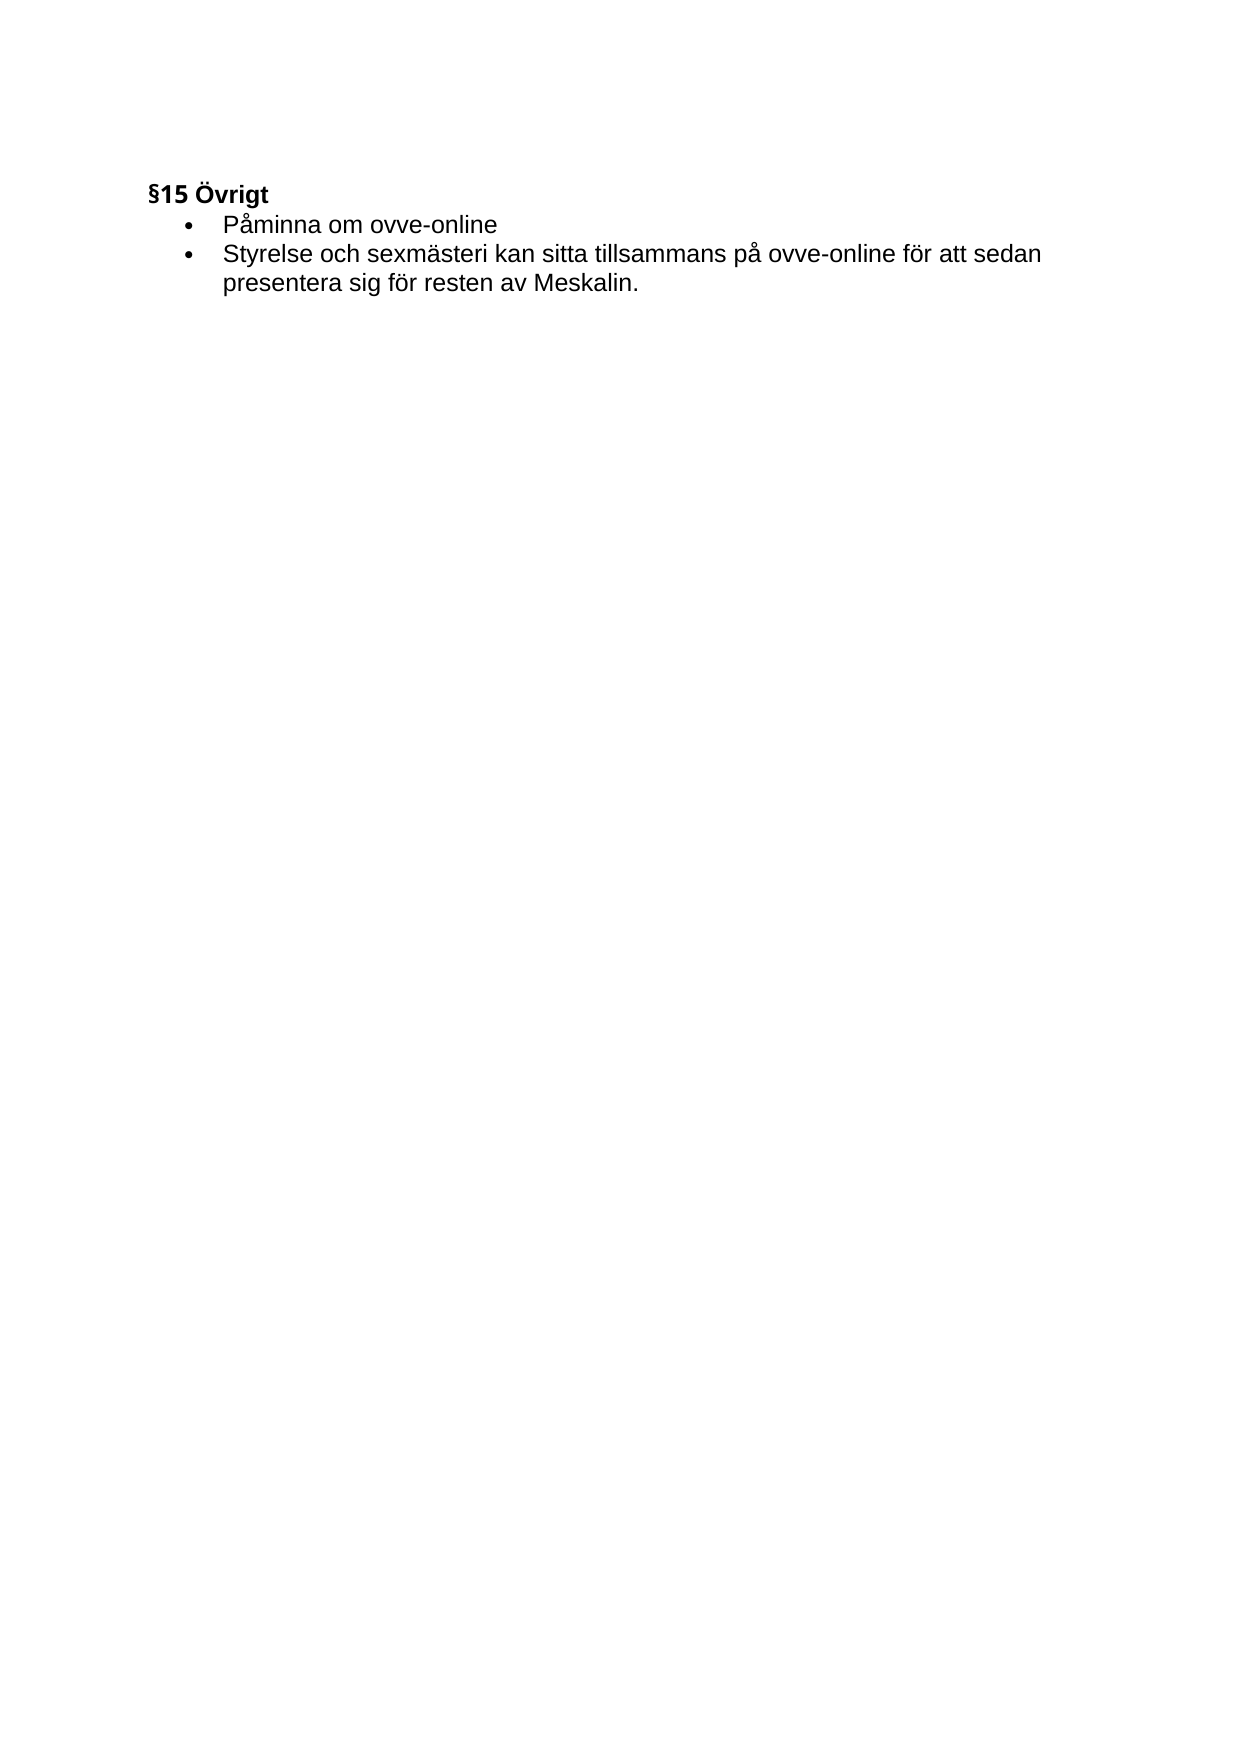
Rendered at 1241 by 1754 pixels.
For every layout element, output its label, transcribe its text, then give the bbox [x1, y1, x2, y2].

text §15 Övrigt [148, 176, 1093, 210]
list Påminna om ovve-online [185, 210, 1093, 239]
list Styrelse och sexmästeri kan sitta tillsammans på ovve-online för att sedan presentera sig för resten av Meskalin. [185, 239, 1093, 297]
